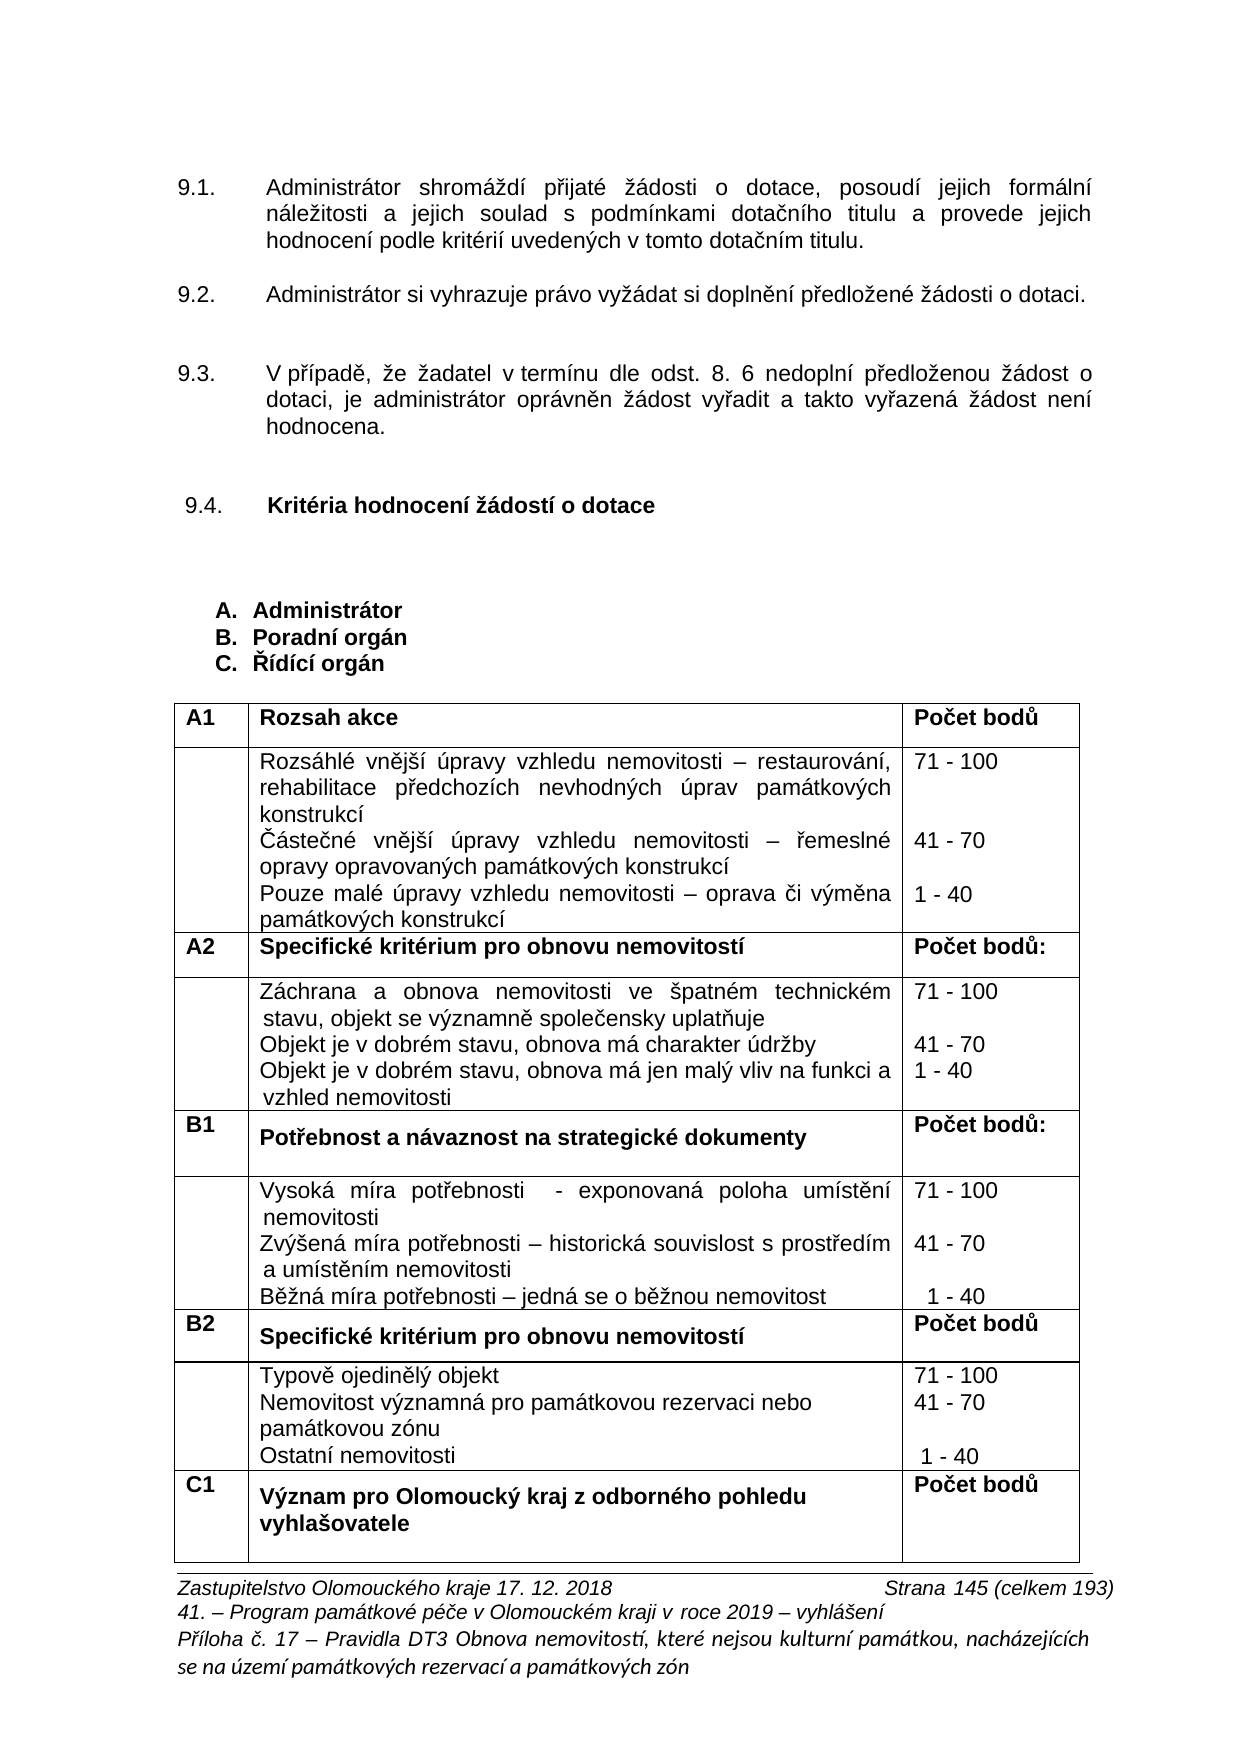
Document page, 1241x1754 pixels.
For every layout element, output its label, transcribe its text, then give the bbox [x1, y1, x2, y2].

table_cell B1 [175, 1111, 248, 1176]
table_cell Potřebnost a návaznost na strategické dokumenty [249, 1111, 902, 1176]
table_cell Počet bodů: [903, 1111, 1079, 1176]
table_cell Typově ojedinělý objekt Nemovitost významná pro památkovou rezervaci nebo památkovou zónu Ostatní nemovitosti [249, 1363, 902, 1469]
table_cell A2 [175, 933, 248, 977]
table_cell Záchrana a obnova nemovitosti ve špatném technickém stavu, objekt se významně společensky uplatňuje Objekt je v dobrém stavu, obnova má charakter údržby Objekt je v dobrém stavu, obnova má jen malý vliv na funkci a vzhled nemovitosti [249, 978, 902, 1110]
table_cell Význam pro Olomoucký kraj z odborného pohledu vyhlašovatele [249, 1471, 902, 1562]
table_cell Počet bodů [903, 1471, 1079, 1562]
table_cell [175, 1177, 248, 1309]
table_cell 71 - 100 41 - 70 1 - 40 [903, 978, 1079, 1110]
table_cell Počet bodů [903, 1310, 1079, 1361]
table_cell 71 - 100 41 - 70 1 - 40 [903, 748, 1079, 932]
table_cell [175, 1363, 248, 1469]
list Administrátor shromáždí přijaté žádosti o dotace, posoudí jejich formální náležitosti a jejich soulad s podmínkami dotačního titulu a provede jejich hodnocení podle kritérií uvedených v tomto dotačním titulu. [177, 174, 1093, 253]
table_header Rozsah akce [249, 704, 902, 747]
table_cell [175, 748, 248, 932]
table_cell C1 [175, 1471, 248, 1562]
table_cell Rozsáhlé vnější úpravy vzhledu nemovitosti – restaurování, rehabilitace předchozích nevhodných úprav památkových konstrukcí Částečné vnější úpravy vzhledu nemovitosti – řemeslné opravy opravovaných památkových konstrukcí Pouze malé úpravy vzhledu nemovitosti – oprava či výměna památkových konstrukcí [249, 748, 902, 932]
table_header Počet bodů [903, 704, 1079, 747]
list Administrátor si vyhrazuje právo vyžádat si doplnění předložené žádosti o dotaci. [177, 281, 1093, 307]
table_cell B2 [175, 1310, 248, 1361]
table_cell Počet bodů: [903, 933, 1079, 977]
table_cell 71 - 100 41 - 70 1 - 40 [903, 1177, 1079, 1309]
list V případě, že žadatel v termínu dle odst. 8. 6 nedoplní předloženou žádost o dotaci, je administrátor oprávněn žádost vyřadit a takto vyřazená žádost není hodnocena. [177, 360, 1093, 439]
list Kritéria hodnocení žádostí o dotace [184, 492, 1093, 518]
list Poradní orgán [215, 624, 1093, 650]
table_cell 71 - 100 41 - 70 1 - 40 [903, 1363, 1079, 1469]
list Administrátor [215, 597, 1093, 624]
list Řídící orgán [215, 650, 1093, 676]
table_cell Specifické kritérium pro obnovu nemovitostí [249, 933, 902, 977]
table_cell Specifické kritérium pro obnovu nemovitostí [249, 1310, 902, 1361]
table_header A1 [175, 704, 248, 747]
table_cell [175, 978, 248, 1110]
table_cell Vysoká míra potřebnosti - exponovaná poloha umístění nemovitosti Zvýšená míra potřebnosti – historická souvislost s prostředím a umístěním nemovitosti Běžná míra potřebnosti – jedná se o běžnou nemovitost [249, 1177, 902, 1309]
